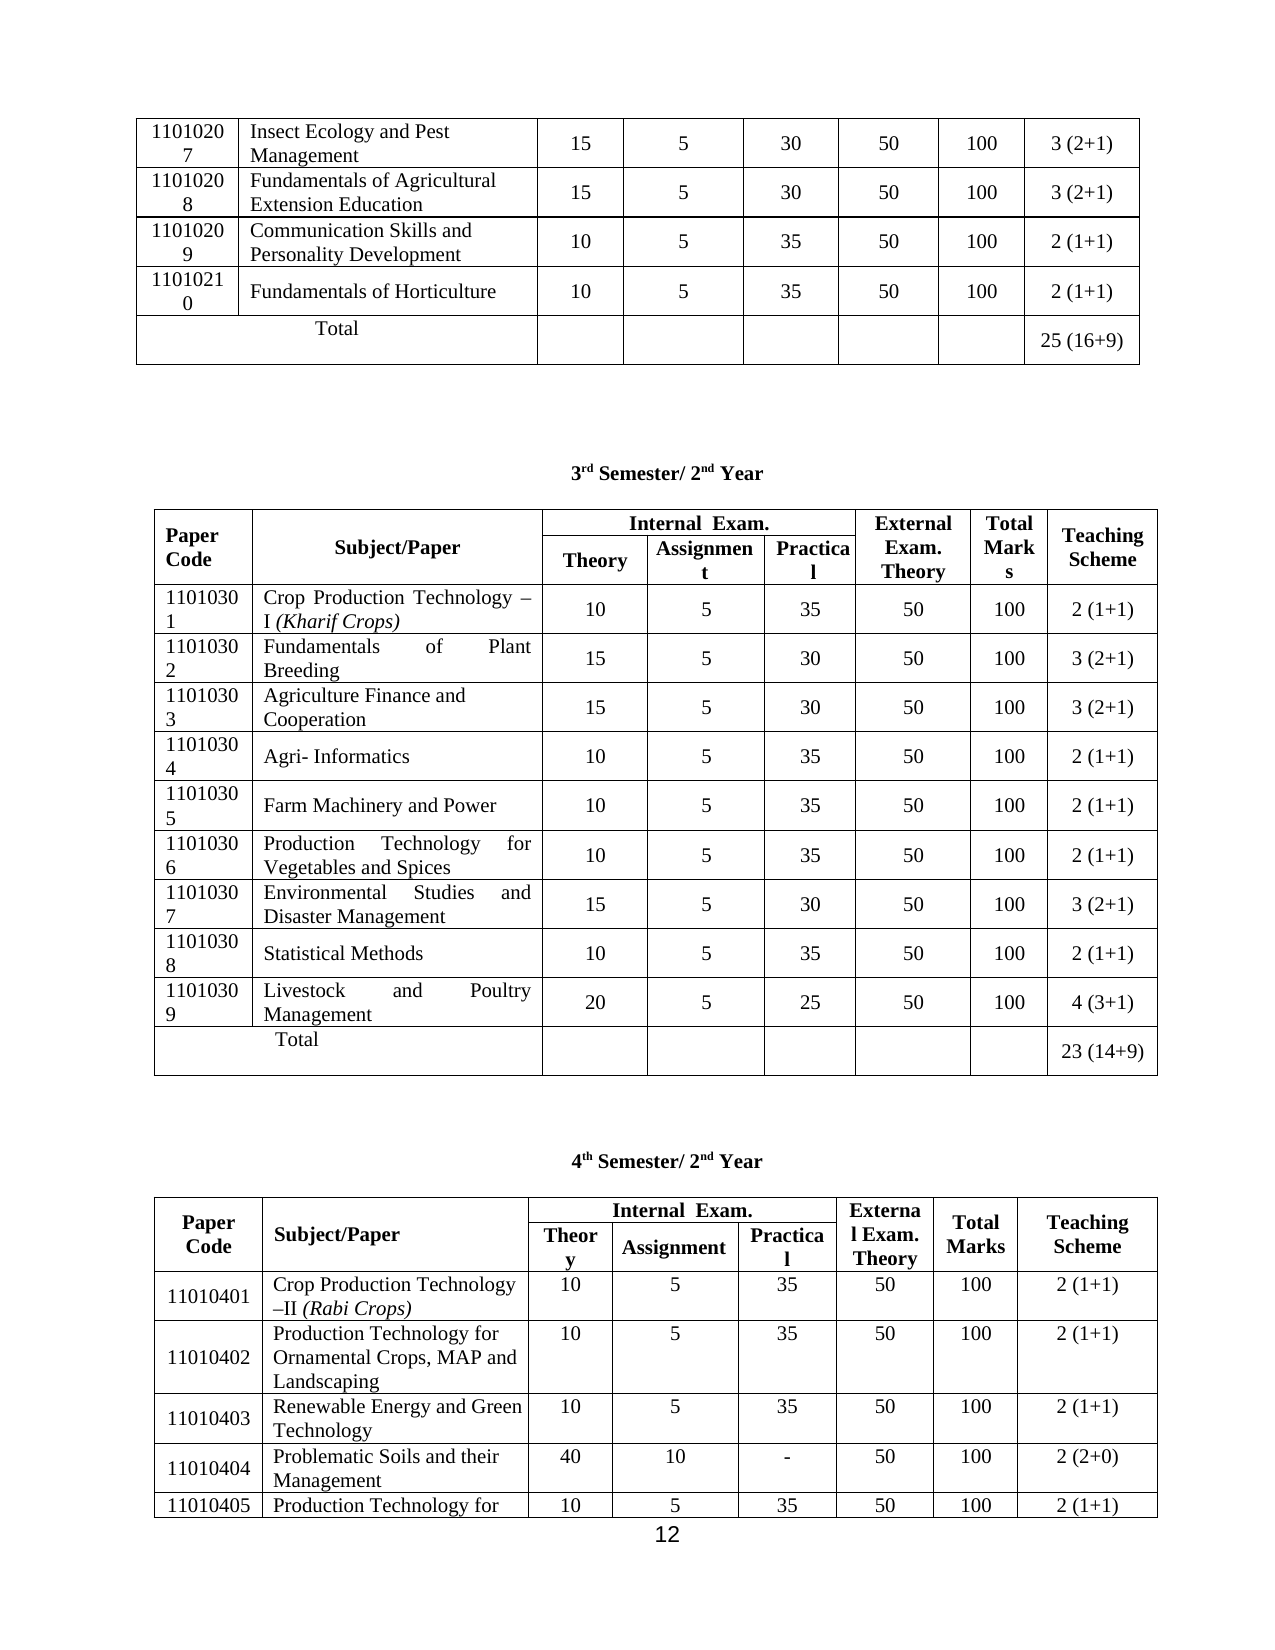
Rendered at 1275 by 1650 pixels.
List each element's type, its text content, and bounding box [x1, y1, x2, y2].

table_cell Agri- Informatics [253, 732, 542, 780]
table_cell 2 (1+1) [1048, 929, 1157, 977]
table_header Internal Exam. [529, 1198, 836, 1222]
table_cell Agriculture Finance and Cooperation [253, 683, 542, 731]
table_cell 100 [971, 929, 1047, 977]
table_cell Practical [765, 536, 855, 584]
table_cell 11010308 [155, 929, 252, 977]
table_cell 5 [648, 585, 764, 633]
table_cell 20 [543, 978, 647, 1026]
text 4th Semester/ 2nd Year [165, 1148, 1169, 1173]
table_cell 5 [613, 1321, 738, 1393]
table_cell 100 [939, 119, 1024, 167]
table_cell 10 [543, 831, 647, 879]
table_header Subject/Paper [253, 510, 542, 584]
table_cell [538, 316, 623, 364]
table_cell 3 (2+1) [1025, 168, 1139, 216]
table_header Subject/Paper [263, 1198, 528, 1271]
table_cell 100 [971, 732, 1047, 780]
table_cell 35 [765, 929, 855, 977]
table_cell 5 [613, 1493, 738, 1517]
table_cell 5 [648, 880, 764, 928]
table_cell Livestock and Poultry Management [253, 978, 542, 1026]
table_cell [971, 1027, 1047, 1075]
table_cell 2 (1+1) [1025, 267, 1139, 315]
table_cell 11010209 [137, 218, 238, 266]
table_cell 3 (2+1) [1048, 683, 1157, 731]
table_header Teaching Scheme [1018, 1198, 1157, 1271]
table_cell Fundamentals of Plant Breeding [253, 634, 542, 682]
table_cell 11010304 [155, 732, 252, 780]
table_cell Statistical Methods [253, 929, 542, 977]
table_cell 5 [624, 267, 743, 315]
table_cell 100 [971, 978, 1047, 1026]
table_cell Practical [739, 1223, 836, 1271]
table_cell 3 (2+1) [1048, 880, 1157, 928]
table_cell 10 [543, 585, 647, 633]
table_cell Farm Machinery and Power [253, 781, 542, 829]
table_cell 10 [538, 218, 623, 266]
table_cell 100 [939, 218, 1024, 266]
table_cell 100 [971, 634, 1047, 682]
table_cell 35 [765, 781, 855, 829]
table_cell 50 [839, 119, 938, 167]
table_cell 10 [529, 1394, 612, 1442]
table_cell 11010302 [155, 634, 252, 682]
table_cell [765, 1027, 855, 1075]
table_cell 11010403 [155, 1394, 262, 1442]
table_cell 23 (14+9) [1048, 1027, 1157, 1075]
table_cell Assignment [648, 536, 764, 584]
table_cell 2 (1+1) [1048, 831, 1157, 879]
table_header Total Marks [971, 510, 1047, 584]
table_cell 40 [529, 1444, 612, 1492]
table_cell 30 [765, 880, 855, 928]
table_cell 100 [971, 781, 1047, 829]
table_cell 11010208 [137, 168, 238, 216]
table_cell 2 (1+1) [1048, 732, 1157, 780]
table_header External Exam. Theory [837, 1198, 933, 1271]
table_cell 35 [765, 732, 855, 780]
table_cell Total [137, 316, 537, 364]
table_cell 11010306 [155, 831, 252, 879]
table_cell 30 [765, 634, 855, 682]
table_cell 50 [856, 683, 970, 731]
table_cell [939, 316, 1024, 364]
table_cell 11010210 [137, 267, 238, 315]
table_cell 11010301 [155, 585, 252, 633]
table_cell Theory [529, 1223, 612, 1271]
table_cell 5 [624, 218, 743, 266]
table_cell 5 [648, 929, 764, 977]
table_cell 2 (2+0) [1018, 1444, 1157, 1492]
table_cell Insect Ecology and Pest Management [239, 119, 537, 167]
table_cell 2 (1+1) [1018, 1272, 1157, 1320]
table_header Paper Code [155, 1198, 262, 1271]
table_cell Problematic Soils and their Management [263, 1444, 528, 1492]
table_cell [744, 316, 838, 364]
table_cell 5 [613, 1272, 738, 1320]
table_cell 11010401 [155, 1272, 262, 1320]
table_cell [263, 1493, 528, 1517]
table_cell 2 (1+1) [1018, 1493, 1157, 1517]
table_cell 10 [613, 1444, 738, 1492]
table_cell Communication Skills and Personality Development [239, 218, 537, 266]
table_cell 50 [856, 634, 970, 682]
table_cell 4 (3+1) [1048, 978, 1157, 1026]
text 3rd Semester/ 2nd Year [165, 461, 1169, 485]
table_cell 10 [529, 1493, 612, 1517]
table_cell 5 [613, 1394, 738, 1442]
table_header External Exam. Theory [856, 510, 970, 584]
table_cell 2 (1+1) [1048, 585, 1157, 633]
table_cell 2 (1+1) [1018, 1394, 1157, 1442]
table_cell 100 [934, 1444, 1017, 1492]
table_cell Crop Production Technology – I (Kharif Crops) [253, 585, 542, 633]
table_cell 50 [839, 218, 938, 266]
table_cell 3 (2+1) [1025, 119, 1139, 167]
table_cell 2 (1+1) [1018, 1321, 1157, 1393]
table_cell 50 [856, 781, 970, 829]
table_cell 10 [543, 781, 647, 829]
table_cell 2 (1+1) [1025, 218, 1139, 266]
table_cell 100 [971, 880, 1047, 928]
table_cell 5 [648, 683, 764, 731]
table_cell 35 [739, 1272, 836, 1320]
table_cell 11010309 [155, 978, 252, 1026]
table_cell Renewable Energy and Green Technology [263, 1394, 528, 1442]
table_cell 15 [543, 683, 647, 731]
table_cell 5 [624, 168, 743, 216]
table_cell 5 [648, 978, 764, 1026]
table_cell 100 [939, 168, 1024, 216]
table_cell 15 [538, 119, 623, 167]
table_cell 100 [971, 585, 1047, 633]
table_cell 5 [648, 781, 764, 829]
table_cell 30 [744, 168, 838, 216]
table_cell 35 [739, 1493, 836, 1517]
table_cell 11010307 [155, 880, 252, 928]
table_cell 50 [856, 585, 970, 633]
table_cell [648, 1027, 764, 1075]
table_cell 35 [739, 1321, 836, 1393]
table_cell Fundamentals of Horticulture [239, 267, 537, 315]
table_cell Environmental Studies and Disaster Management [253, 880, 542, 928]
table_cell 50 [837, 1493, 933, 1517]
table_cell 50 [837, 1394, 933, 1442]
table_cell 5 [648, 634, 764, 682]
table_cell 11010402 [155, 1321, 262, 1393]
table_cell 25 [765, 978, 855, 1026]
table_cell 5 [648, 831, 764, 879]
table_cell 35 [744, 218, 838, 266]
table_cell - [739, 1444, 836, 1492]
table_cell 15 [538, 168, 623, 216]
table_cell 3 (2+1) [1048, 634, 1157, 682]
table_cell 50 [839, 267, 938, 315]
table_cell Assignment [613, 1223, 738, 1271]
table_cell 30 [765, 683, 855, 731]
table_cell 50 [856, 978, 970, 1026]
table_cell 35 [765, 831, 855, 879]
table_cell 50 [837, 1272, 933, 1320]
table_header Total Marks [934, 1198, 1017, 1271]
table_cell 100 [934, 1493, 1017, 1517]
table_cell 100 [971, 683, 1047, 731]
table_cell 100 [934, 1394, 1017, 1442]
table_cell Crop Production Technology –II (Rabi Crops) [263, 1272, 528, 1320]
table_cell Fundamentals of Agricultural Extension Education [239, 168, 537, 216]
table_cell 50 [856, 880, 970, 928]
table_cell 35 [744, 267, 838, 315]
table_cell 50 [856, 929, 970, 977]
table_header Paper Code [155, 510, 252, 584]
table_cell 11010405 [155, 1493, 262, 1517]
table_cell 10 [543, 929, 647, 977]
table_cell Theory [543, 536, 647, 584]
table_cell 15 [543, 634, 647, 682]
table_cell 50 [856, 732, 970, 780]
table_cell 10 [543, 732, 647, 780]
table_cell 15 [543, 880, 647, 928]
table_cell 5 [648, 732, 764, 780]
table_cell Production Technology for Ornamental Crops, MAP and Landscaping [263, 1321, 528, 1393]
table_cell 11010207 [137, 119, 238, 167]
table_cell 100 [939, 267, 1024, 315]
table_cell 50 [837, 1321, 933, 1393]
table_cell [856, 1027, 970, 1075]
table_cell [839, 316, 938, 364]
table_header Teaching Scheme [1048, 510, 1157, 584]
table_cell 30 [744, 119, 838, 167]
table_cell 35 [765, 585, 855, 633]
table_cell 10 [529, 1321, 612, 1393]
table_cell 100 [934, 1272, 1017, 1320]
table_cell 100 [971, 831, 1047, 879]
table_cell 10 [538, 267, 623, 315]
table_cell 10 [529, 1272, 612, 1320]
table_cell 50 [837, 1444, 933, 1492]
table_cell Total [155, 1027, 542, 1075]
table_cell 11010404 [155, 1444, 262, 1492]
table_cell 11010303 [155, 683, 252, 731]
table_cell 5 [624, 119, 743, 167]
table_cell 35 [739, 1394, 836, 1442]
table_header Internal Exam. [543, 510, 855, 534]
table_cell Production Technology for Vegetables and Spices [253, 831, 542, 879]
table_cell [543, 1027, 647, 1075]
table_cell 50 [856, 831, 970, 879]
table_cell 2 (1+1) [1048, 781, 1157, 829]
table_cell 50 [839, 168, 938, 216]
table_cell 11010305 [155, 781, 252, 829]
table_cell 25 (16+9) [1025, 316, 1139, 364]
table_cell [624, 316, 743, 364]
table_cell 100 [934, 1321, 1017, 1393]
